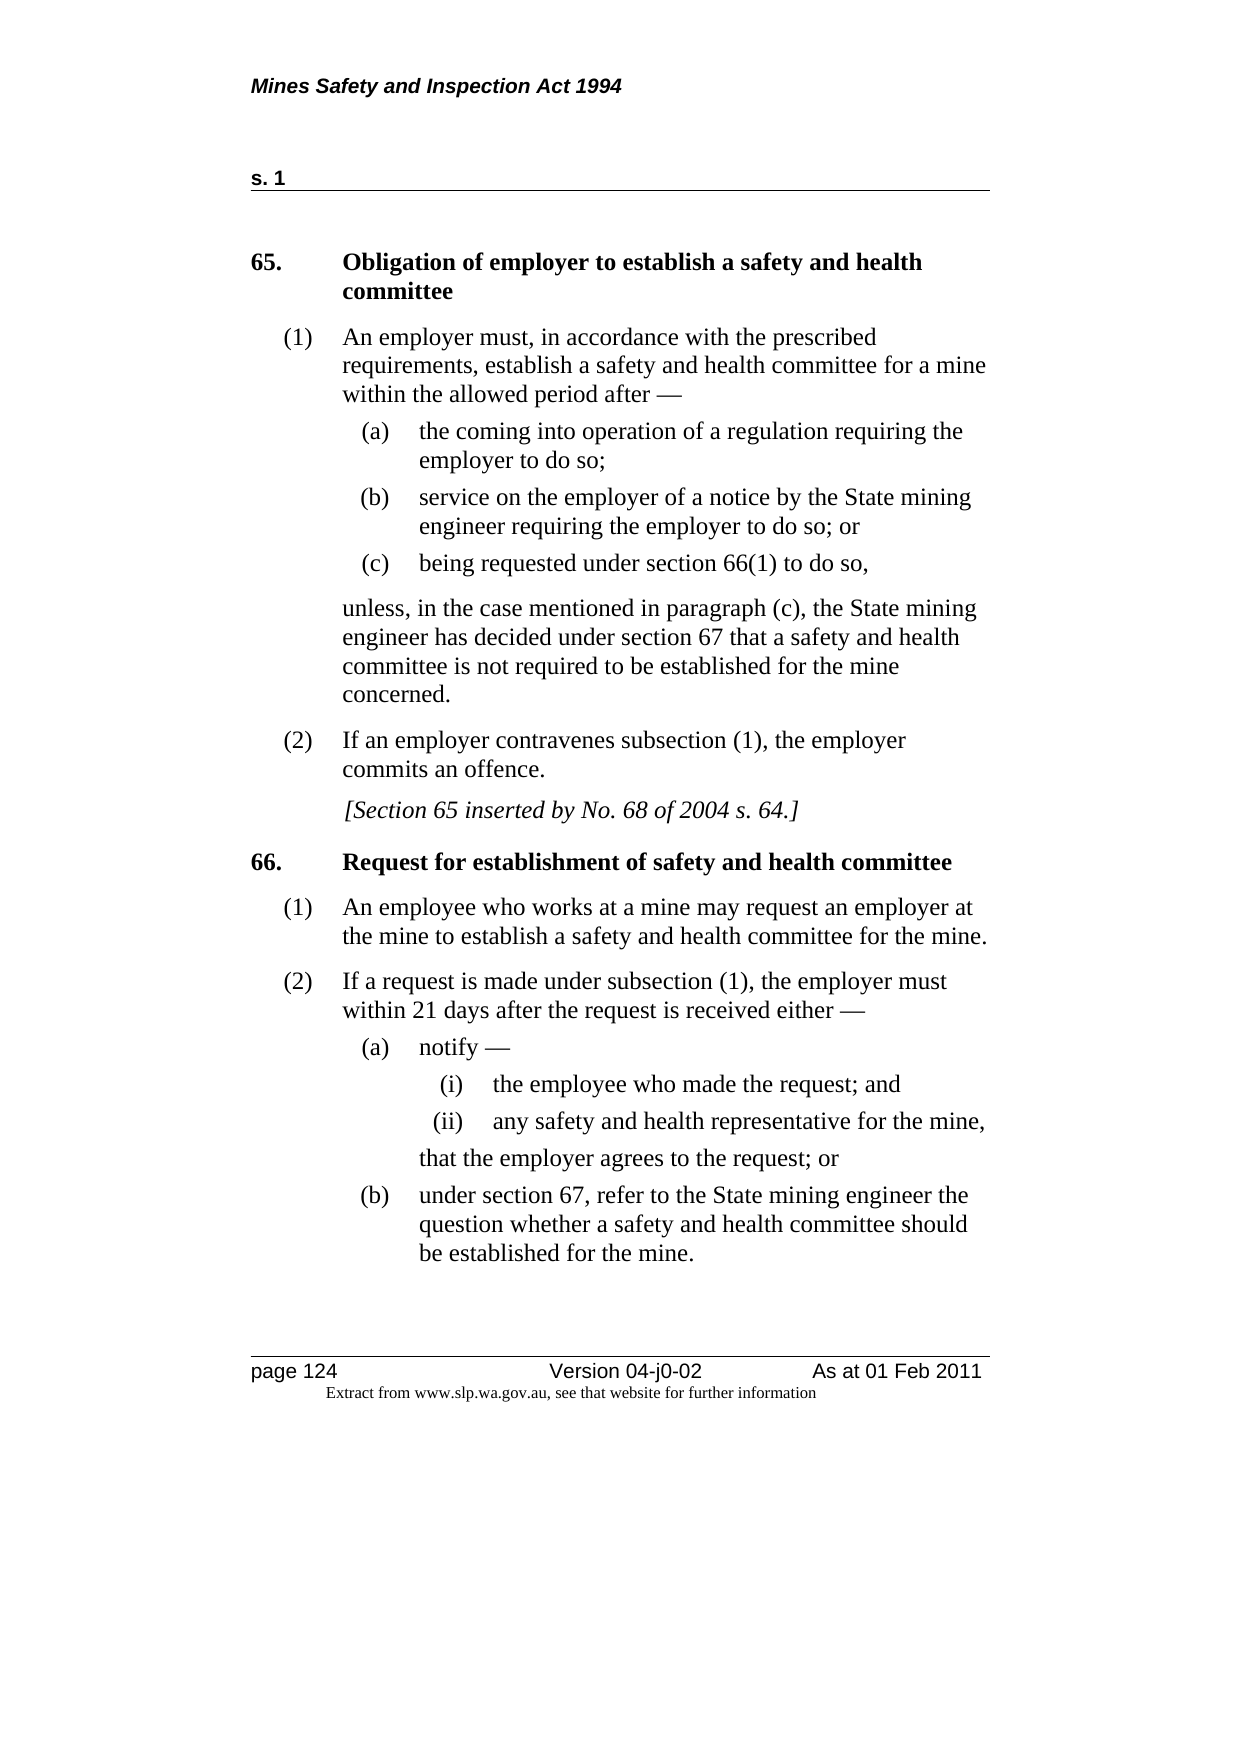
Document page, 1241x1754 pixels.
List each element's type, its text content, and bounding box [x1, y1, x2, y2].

text (i) the employee who made the request; and [251, 1069, 990, 1098]
subtitle 66. Request for establishment of safety and health committee [251, 847, 990, 875]
text (ii) any safety and health representative for the mine, [251, 1106, 990, 1135]
subtitle 65. Obligation of employer to establish a safety and health committee [251, 247, 990, 305]
text [Section 65 inserted by No. 68 of 2004 s. 64.] [251, 795, 990, 824]
text unless, in the case mentioned in paragraph (c), the State mining engineer has decided under section 67 that a safety and health committee is not required to be established for the mine concerned. [251, 593, 990, 708]
text (a) the coming into operation of a regulation requiring the employer to do so; [251, 416, 990, 474]
text that the employer agrees to the request; or [251, 1143, 990, 1172]
text (a) notify — [251, 1032, 990, 1061]
text (b) service on the employer of a notice by the State mining engineer requiring the employer to do so; or [251, 482, 990, 539]
text (c) being requested under section 66(1) to do so, [251, 548, 990, 577]
text (2) If a request is made under subsection (1), the employer must within 21 days after the request is received either — [251, 966, 990, 1024]
text (2) If an employer contravenes subsection (1), the employer commits an offence. [251, 725, 990, 782]
text (b) under section 67, refer to the State mining engineer the question whether a safety and health committee should be established for the mine. [251, 1180, 990, 1267]
text (1) An employee who works at a mine may request an employer at the mine to establish a safety and health committee for the mine. [251, 892, 990, 949]
text (1) An employer must, in accordance with the prescribed requirements, establish a safety and health committee for a mine within the allowed period after — [251, 322, 990, 408]
